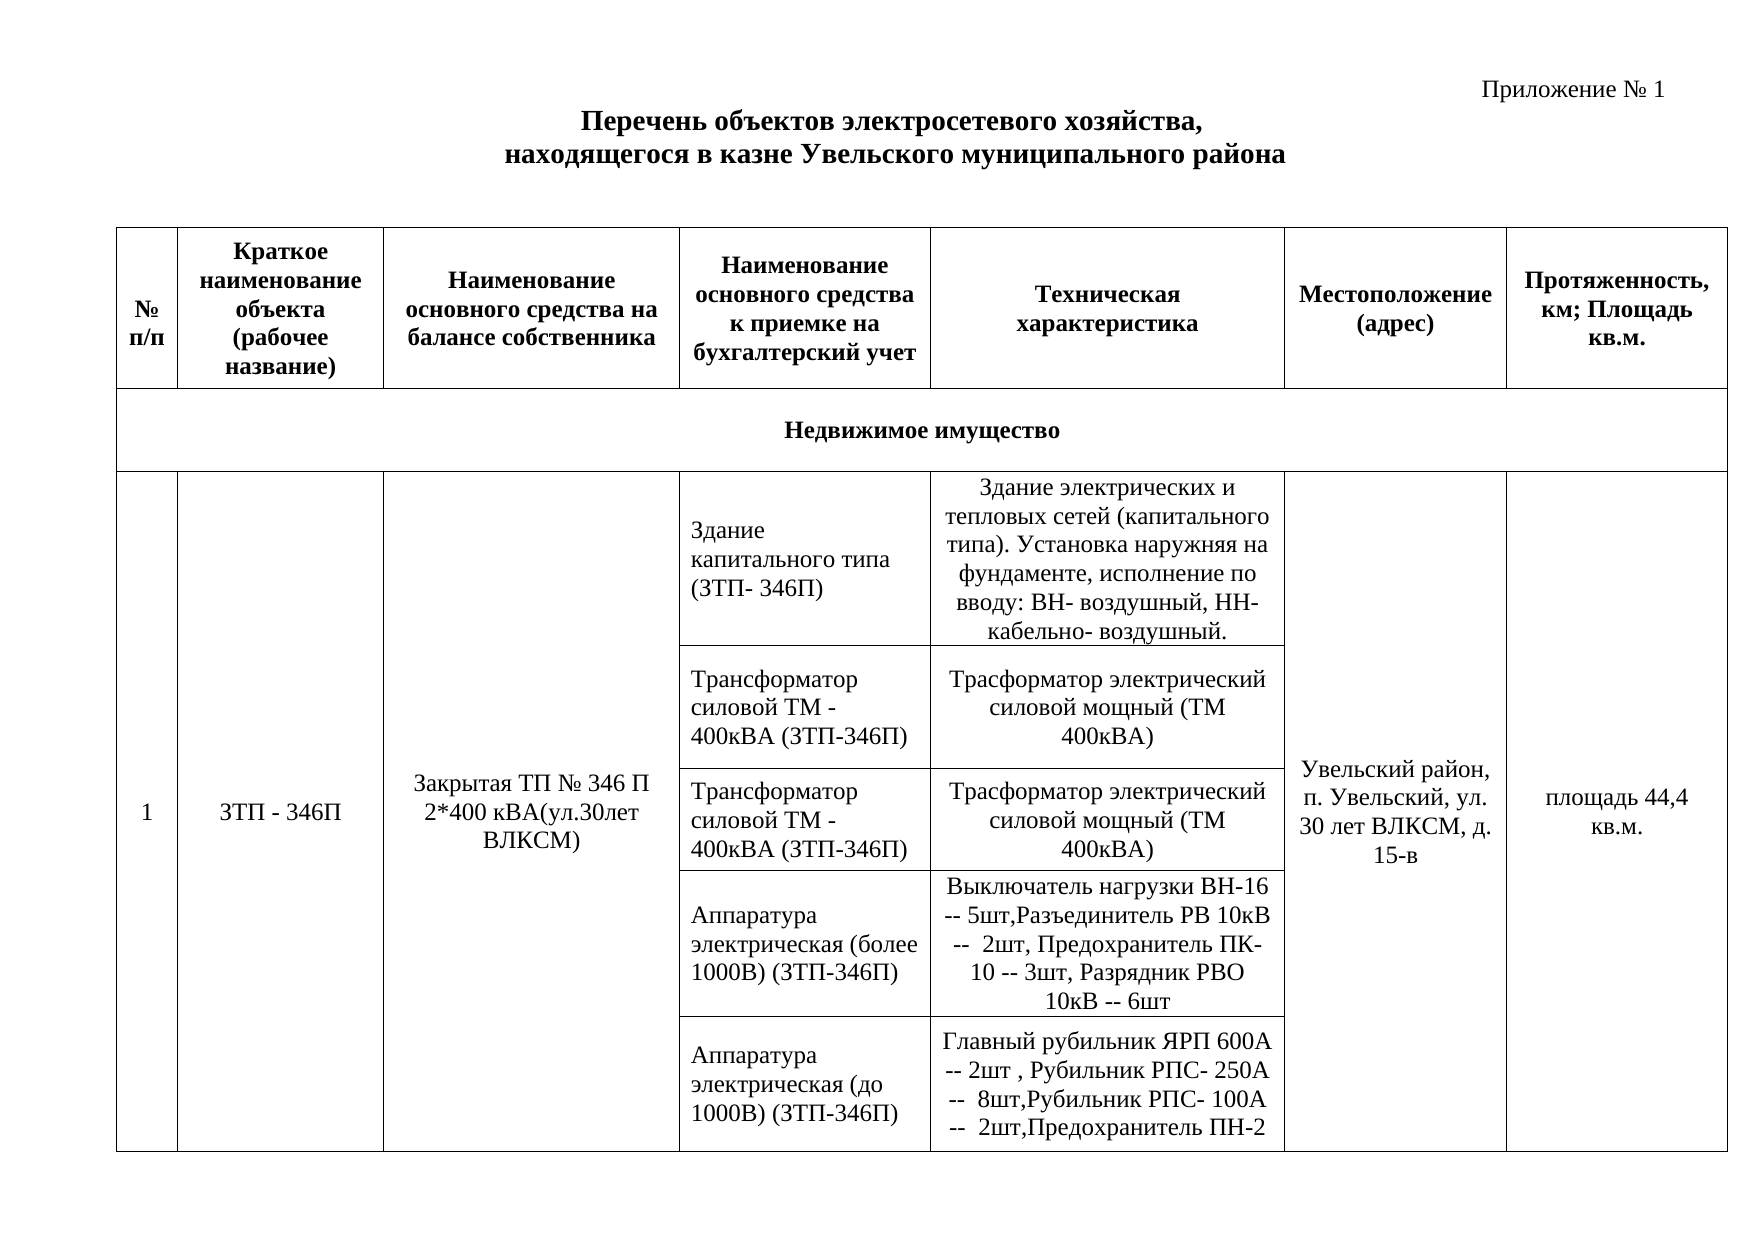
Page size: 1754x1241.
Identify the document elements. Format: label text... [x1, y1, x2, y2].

table_header №п/п [117, 228, 177, 388]
text Перечень объектов электросетевого хозяйства, [118, 103, 1665, 136]
table_header Протяженность, км; Площадь кв.м. [1507, 228, 1727, 388]
table_cell площадь 44,4 кв.м. [1507, 472, 1727, 1151]
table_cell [680, 1017, 930, 1151]
table_cell Выключатель нагрузки ВН-16 -- 5шт,Разъединитель РВ 10кВ -- 2шт, Предохранитель ПК-10 -- 3шт, Разрядник РВО 10кВ -- 6шт [931, 871, 1284, 1016]
table_cell Аппаратура электрическая (более 1000В) (ЗТП-346П) [680, 871, 930, 1016]
table_cell Трансформатор силовой ТМ -400кВА (ЗТП-346П) [680, 769, 930, 869]
table_cell Недвижимое имущество [117, 389, 1727, 471]
table_header Краткое наименование объекта (рабочее название) [178, 228, 383, 388]
table_cell Здание электрических и тепловых сетей (капитального типа). Установка наружняя на фундаменте, исполнение по вводу: ВН- воздушный, НН- кабельно- воздушный. [931, 472, 1284, 644]
table_header Наименование основного средства к приемке на бухгалтерский учет [680, 228, 930, 388]
table_cell Трасформатор электрический силовой мощный (ТМ 400кВА) [931, 646, 1284, 768]
table_cell Закрытая ТП № 346 П 2*400 кВА(ул.30лет ВЛКСМ) [384, 472, 679, 1151]
table_cell Увельский район, п. Увельский, ул. 30 лет ВЛКСМ, д. 15-в [1285, 472, 1506, 1151]
table_cell Трансформатор силовой ТМ -400кВА (ЗТП-346П) [680, 646, 930, 768]
table_cell ЗТП - 346П [178, 472, 383, 1151]
table_header Наименование основного средства на балансе собственника [384, 228, 679, 388]
table_header Местоположение (адрес) [1285, 228, 1506, 388]
table_cell Трасформатор электрический силовой мощный (ТМ 400кВА) [931, 769, 1284, 869]
text Приложение № 1 [118, 74, 1665, 103]
table_cell 1 [117, 472, 177, 1151]
text находящегося в казне Увельского муниципального района [118, 136, 1665, 170]
table_header Техническая характеристика [931, 228, 1284, 388]
table_cell Здание капитального типа (ЗТП- 346П) [680, 472, 930, 644]
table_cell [931, 1017, 1284, 1151]
